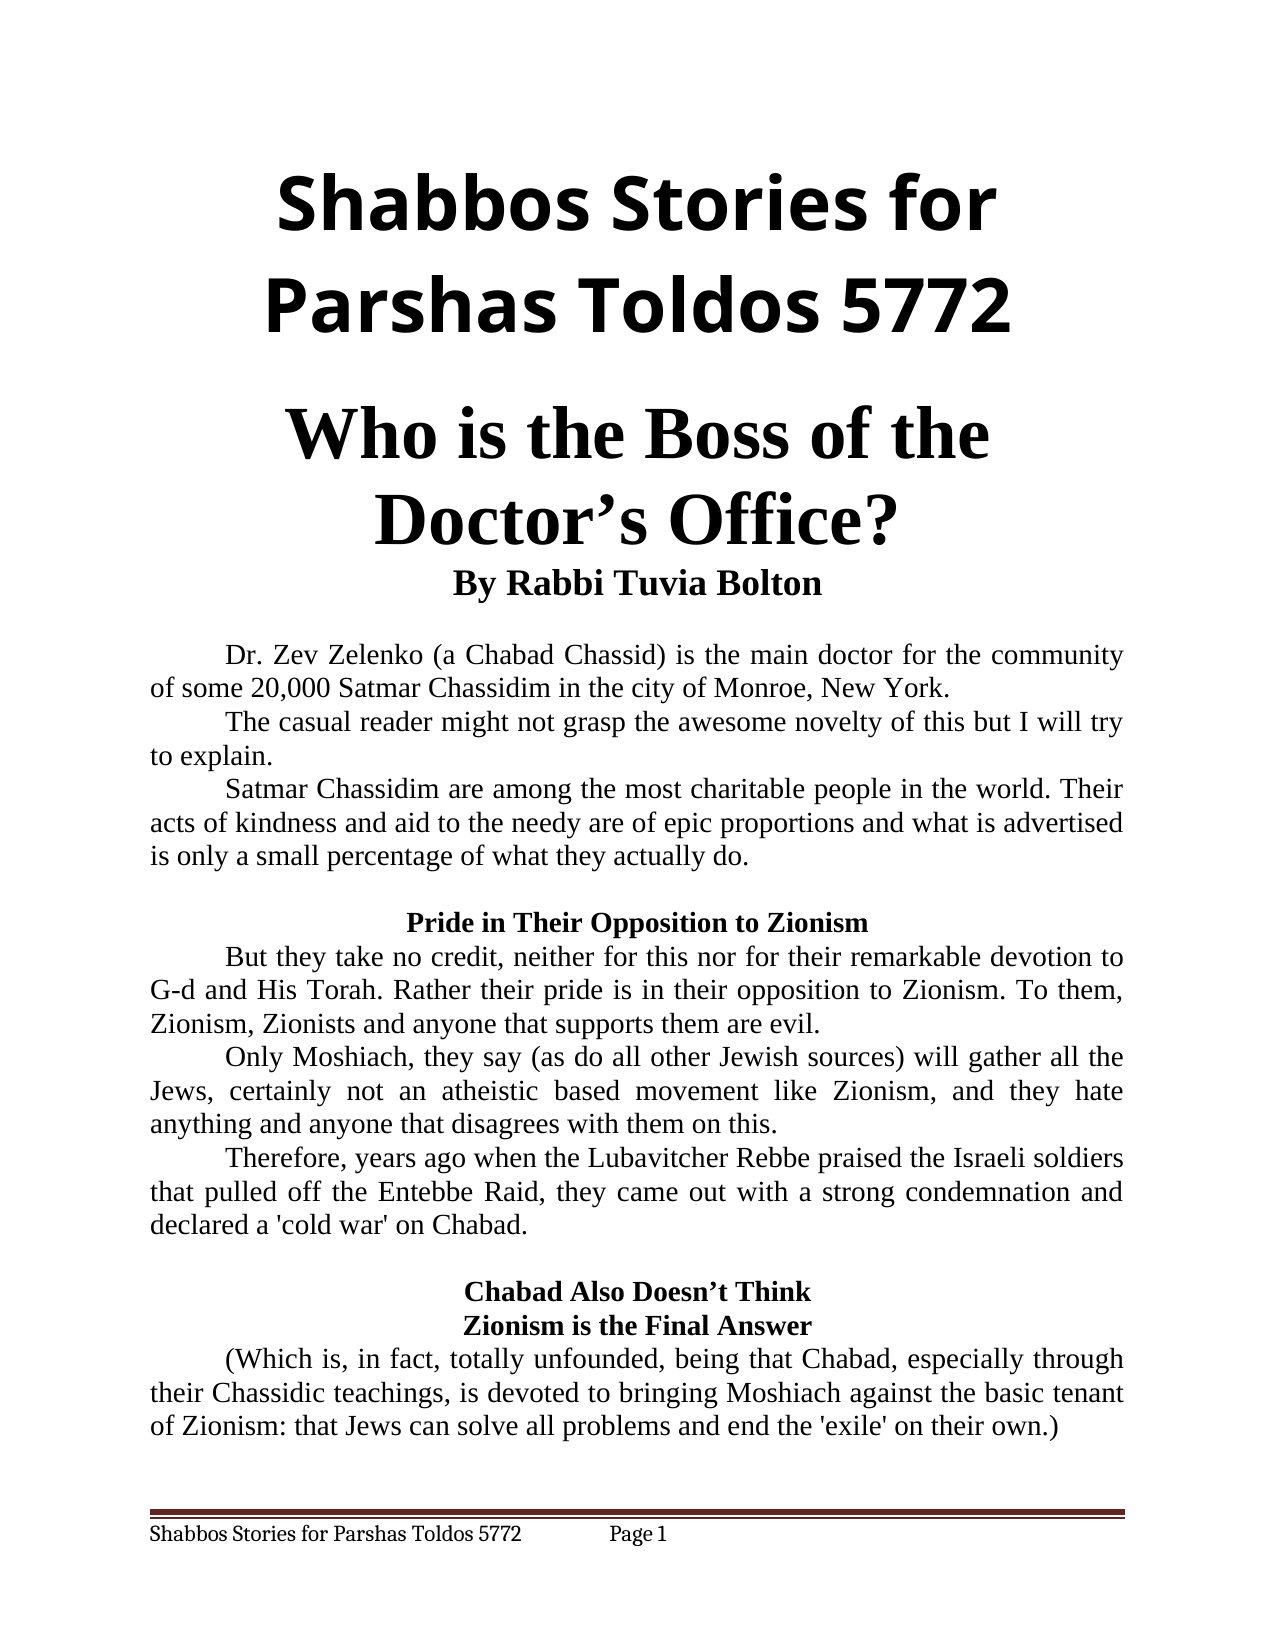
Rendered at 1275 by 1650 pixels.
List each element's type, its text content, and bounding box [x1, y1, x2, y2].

text But they take no credit, neither for this nor for their remarkable devotion to G-d and His Torah. Rather their pride is in their opposition to Zionism. To them, Zionism, Zionists and anyone that supports them are evil. [150, 939, 1125, 1039]
text Satmar Chassidim are among the most charitable people in the world. Their acts of kindness and aid to the needy are of epic proportions and what is advertised is only a small percentage of what they actually do. [150, 771, 1125, 872]
text Who is the Boss of the Doctor’s Office? [150, 388, 1125, 560]
text Pride in Their Opposition to Zionism [150, 905, 1125, 939]
text Only Moshiach, they say (as do all other Jewish sources) will gather all the Jews, certainly not an atheistic based movement like Zionism, and they hate anything and anyone that disagrees with them on this. [150, 1039, 1125, 1140]
text (Which is, in fact, totally unfounded, being that Chabad, especially through their Chassidic teachings, is devoted to bringing Moshiach against the basic tenant of Zionism: that Jews can solve all problems and end the 'exile' on their own.) [150, 1341, 1125, 1442]
text Shabbos Stories for [150, 150, 1125, 252]
text Zionism is the Final Answer [150, 1308, 1125, 1341]
text Chabad Also Doesn’t Think [150, 1274, 1125, 1308]
text The casual reader might not grasp the awesome novelty of this but I will try to explain. [150, 704, 1125, 771]
text By Rabbi Tuvia Bolton [150, 560, 1125, 603]
text Dr. Zev Zelenko (a Chabad Chassid) is the main doctor for the community of some 20,000 Satmar Chassidim in the city of Monroe, New York. [150, 637, 1125, 704]
text Parshas Toldos 5772 [150, 252, 1125, 354]
text Therefore, years ago when the Lubavitcher Rebbe praised the Israeli soldiers that pulled off the Entebbe Raid, they came out with a strong condemnation and declared a 'cold war' on Chabad. [150, 1140, 1125, 1241]
